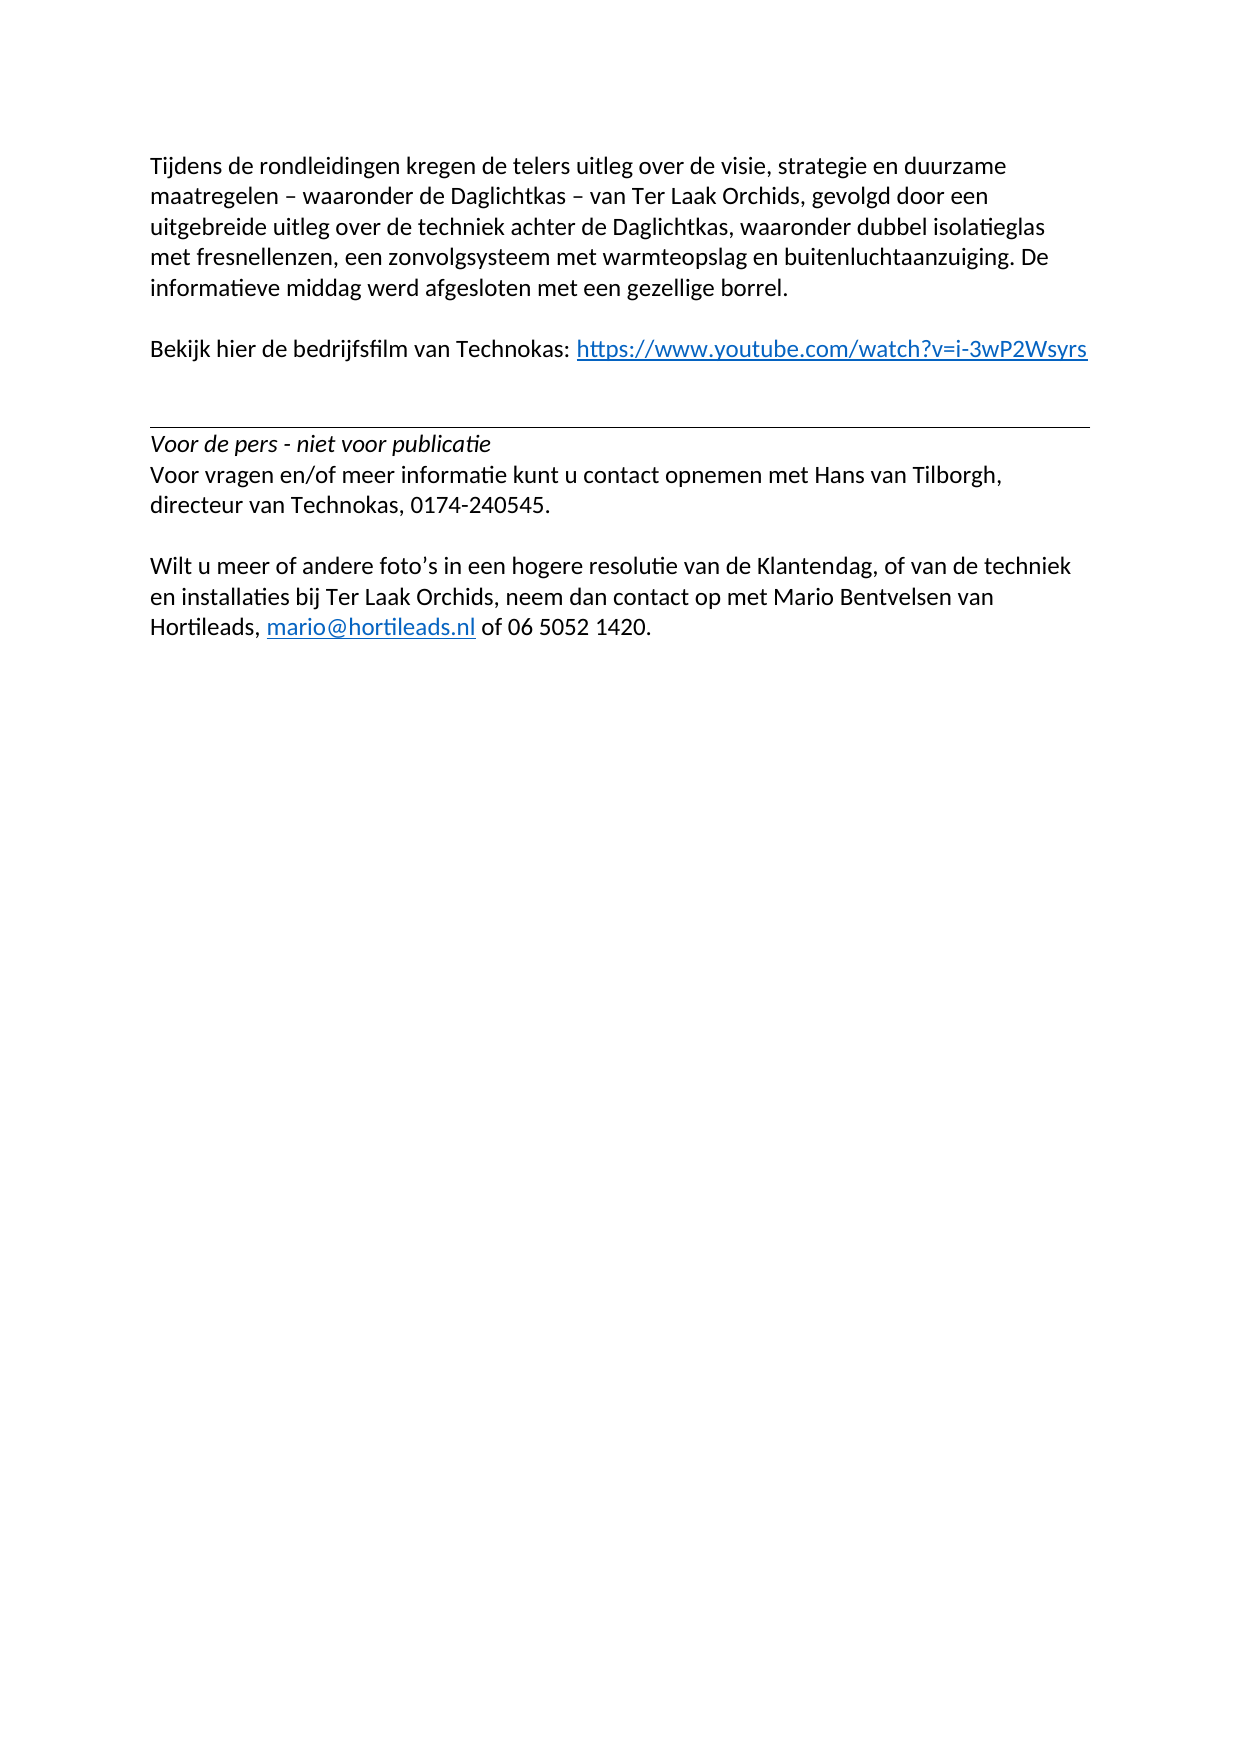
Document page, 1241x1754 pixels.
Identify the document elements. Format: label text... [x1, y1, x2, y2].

text Tijdens de rondleidingen kregen de telers uitleg over de visie, strategie en duurzame maatregelen – waaronder de Daglichtkas – van Ter Laak Orchids, gevolgd door een uitgebreide uitleg over de techniek achter de Daglichtkas, waaronder dubbel isolatieglas met fresnellenzen, een zonvolgsysteem met warmteopslag en buitenluchtaanzuiging. De informatieve middag werd afgesloten met een gezellige borrel. [150, 150, 1090, 303]
text Voor vragen en/of meer informatie kunt u contact opnemen met Hans van Tilborgh, directeur van Technokas, 0174-240545. [150, 459, 1090, 520]
text Voor de pers - niet voor publicatie [150, 428, 1090, 459]
text Bekijk hier de bedrijfsfilm van Technokas: https://www.youtube.com/watch?v=i-3wP2Wsyrs [150, 333, 1090, 364]
text Wilt u meer of andere foto’s in een hogere resolutie van de Klantendag, of van de techniek en installaties bij Ter Laak Orchids, neem dan contact op met Mario Bentvelsen van Hortileads, mario@hortileads.nl of 06 5052 1420. [150, 550, 1090, 642]
